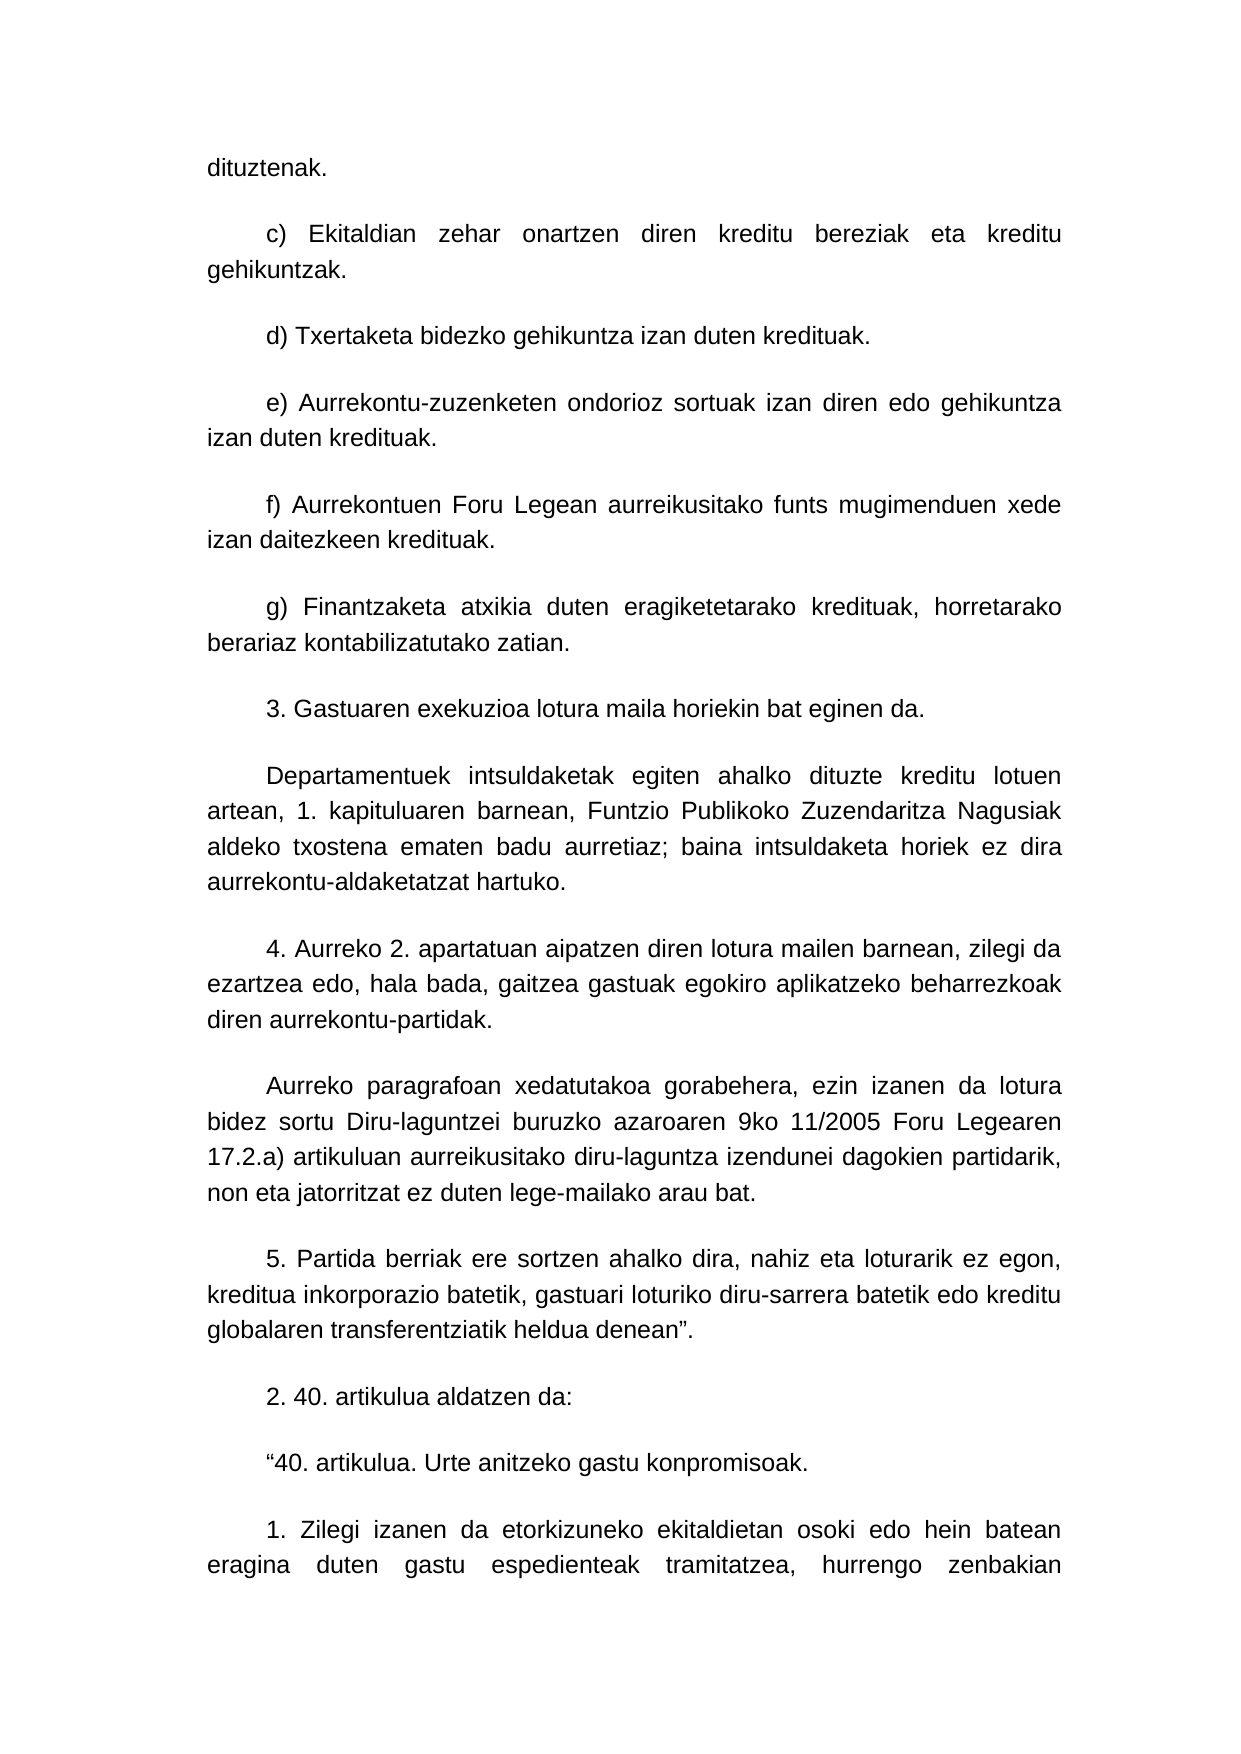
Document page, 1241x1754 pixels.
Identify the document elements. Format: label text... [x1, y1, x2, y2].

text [207, 1510, 1063, 1581]
text 5. Partida berriak ere sortzen ahalko dira, nahiz eta loturarik ez egon, kreditua inkorporazio batetik, gastuari loturiko diru-sarrera batetik edo kreditu globalaren transferentziatik heldua denean”. [207, 1239, 1063, 1346]
text “40. artikulua. Urte anitzeko gastu konpromisoak. [207, 1443, 1063, 1479]
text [207, 148, 1063, 183]
text g) Finantzaketa atxikia duten eragiketetarako kredituak, horretarako berariaz kontabilizatutako zatian. [207, 587, 1063, 658]
text d) Txertaketa bidezko gehikuntza izan duten kredituak. [207, 316, 1063, 352]
text Departamentuek intsuldaketak egiten ahalko dituzte kreditu lotuen artean, 1. kapituluaren barnean, Funtzio Publikoko Zuzendaritza Nagusiak aldeko txostena ematen badu aurretiaz; baina intsuldaketa horiek ez dira aurrekontu-aldaketatzat hartuko. [207, 756, 1063, 898]
text 3. Gastuaren exekuzioa lotura maila horiekin bat eginen da. [207, 689, 1063, 725]
text e) Aurrekontu-zuzenketen ondorioz sortuak izan diren edo gehikuntza izan duten kredituak. [207, 383, 1063, 454]
text Aurreko paragrafoan xedatutakoa gorabehera, ezin izanen da lotura bidez sortu Diru-laguntzei buruzko azaroaren 9ko 11/2005 Foru Legearen 17.2.a) artikuluan aurreikusitako diru-laguntza izendunei dagokien partidarik, non eta jatorritzat ez duten lege-mailako arau bat. [207, 1066, 1063, 1208]
text f) Aurrekontuen Foru Legean aurreikusitako funts mugimenduen xede izan daitezkeen kredituak. [207, 485, 1063, 556]
text 4. Aurreko 2. apartatuan aipatzen diren lotura mailen barnean, zilegi da ezartzea edo, hala bada, gaitzea gastuak egokiro aplikatzeko beharrezkoak diren aurrekontu-partidak. [207, 929, 1063, 1035]
text c) Ekitaldian zehar onartzen diren kreditu bereziak eta kreditu gehikuntzak. [207, 214, 1063, 285]
text 2. 40. artikulua aldatzen da: [207, 1377, 1063, 1412]
